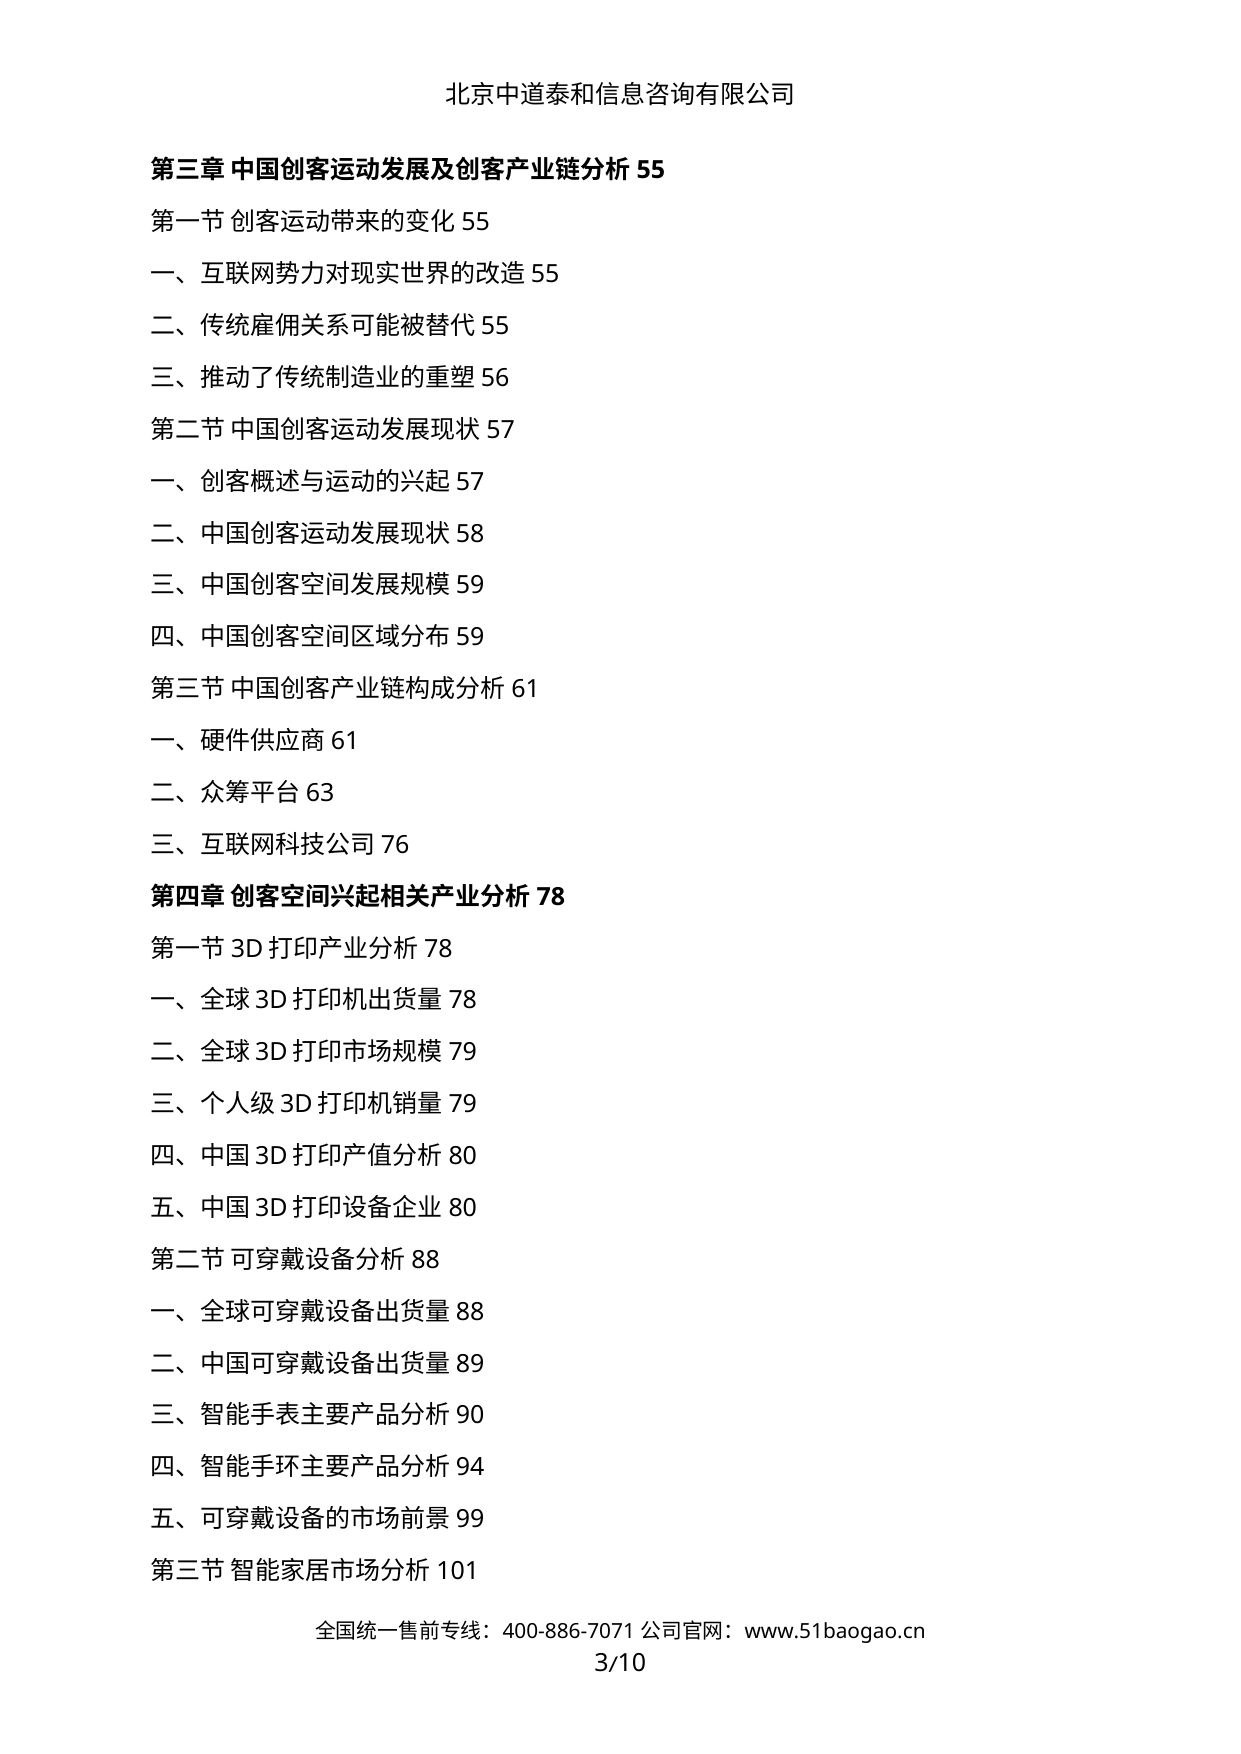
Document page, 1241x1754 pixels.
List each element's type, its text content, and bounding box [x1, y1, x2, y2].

text 四、智能手环主要产品分析 94 [150, 1447, 1090, 1483]
text 第一节 3D打印产业分析 78 [150, 928, 1090, 964]
text 第三节 中国创客产业链构成分析 61 [150, 669, 1090, 705]
text 三、个人级3D打印机销量 79 [150, 1084, 1090, 1120]
text 一、全球可穿戴设备出货量 88 [150, 1291, 1090, 1327]
text 三、互联网科技公司 76 [150, 824, 1090, 861]
text 五、中国3D打印设备企业 80 [150, 1187, 1090, 1224]
text 四、中国3D打印产值分析 80 [150, 1136, 1090, 1172]
text 二、传统雇佣关系可能被替代 55 [150, 306, 1090, 342]
text 一、硬件供应商 61 [150, 721, 1090, 757]
text 第四章 创客空间兴起相关产业分析 78 [150, 876, 1090, 912]
text 三、中国创客空间发展规模 59 [150, 565, 1090, 601]
text 一、创客概述与运动的兴起 57 [150, 461, 1090, 497]
text 二、中国可穿戴设备出货量 89 [150, 1343, 1090, 1379]
text 第三章 中国创客运动发展及创客产业链分析 55 [150, 150, 1090, 186]
text 一、全球3D打印机出货量 78 [150, 980, 1090, 1016]
text 第二节 可穿戴设备分析 88 [150, 1239, 1090, 1276]
text 第二节 中国创客运动发展现状 57 [150, 409, 1090, 446]
text 二、中国创客运动发展现状 58 [150, 513, 1090, 549]
text 五、可穿戴设备的市场前景 99 [150, 1499, 1090, 1535]
text 第三节 智能家居市场分析 101 [150, 1551, 1090, 1587]
text 三、推动了传统制造业的重塑 56 [150, 357, 1090, 394]
text 二、众筹平台 63 [150, 772, 1090, 809]
text 第一节 创客运动带来的变化 55 [150, 202, 1090, 238]
text 二、全球3D打印市场规模 79 [150, 1032, 1090, 1068]
text 四、中国创客空间区域分布 59 [150, 617, 1090, 653]
text 一、互联网势力对现实世界的改造 55 [150, 254, 1090, 290]
text 三、智能手表主要产品分析 90 [150, 1395, 1090, 1431]
